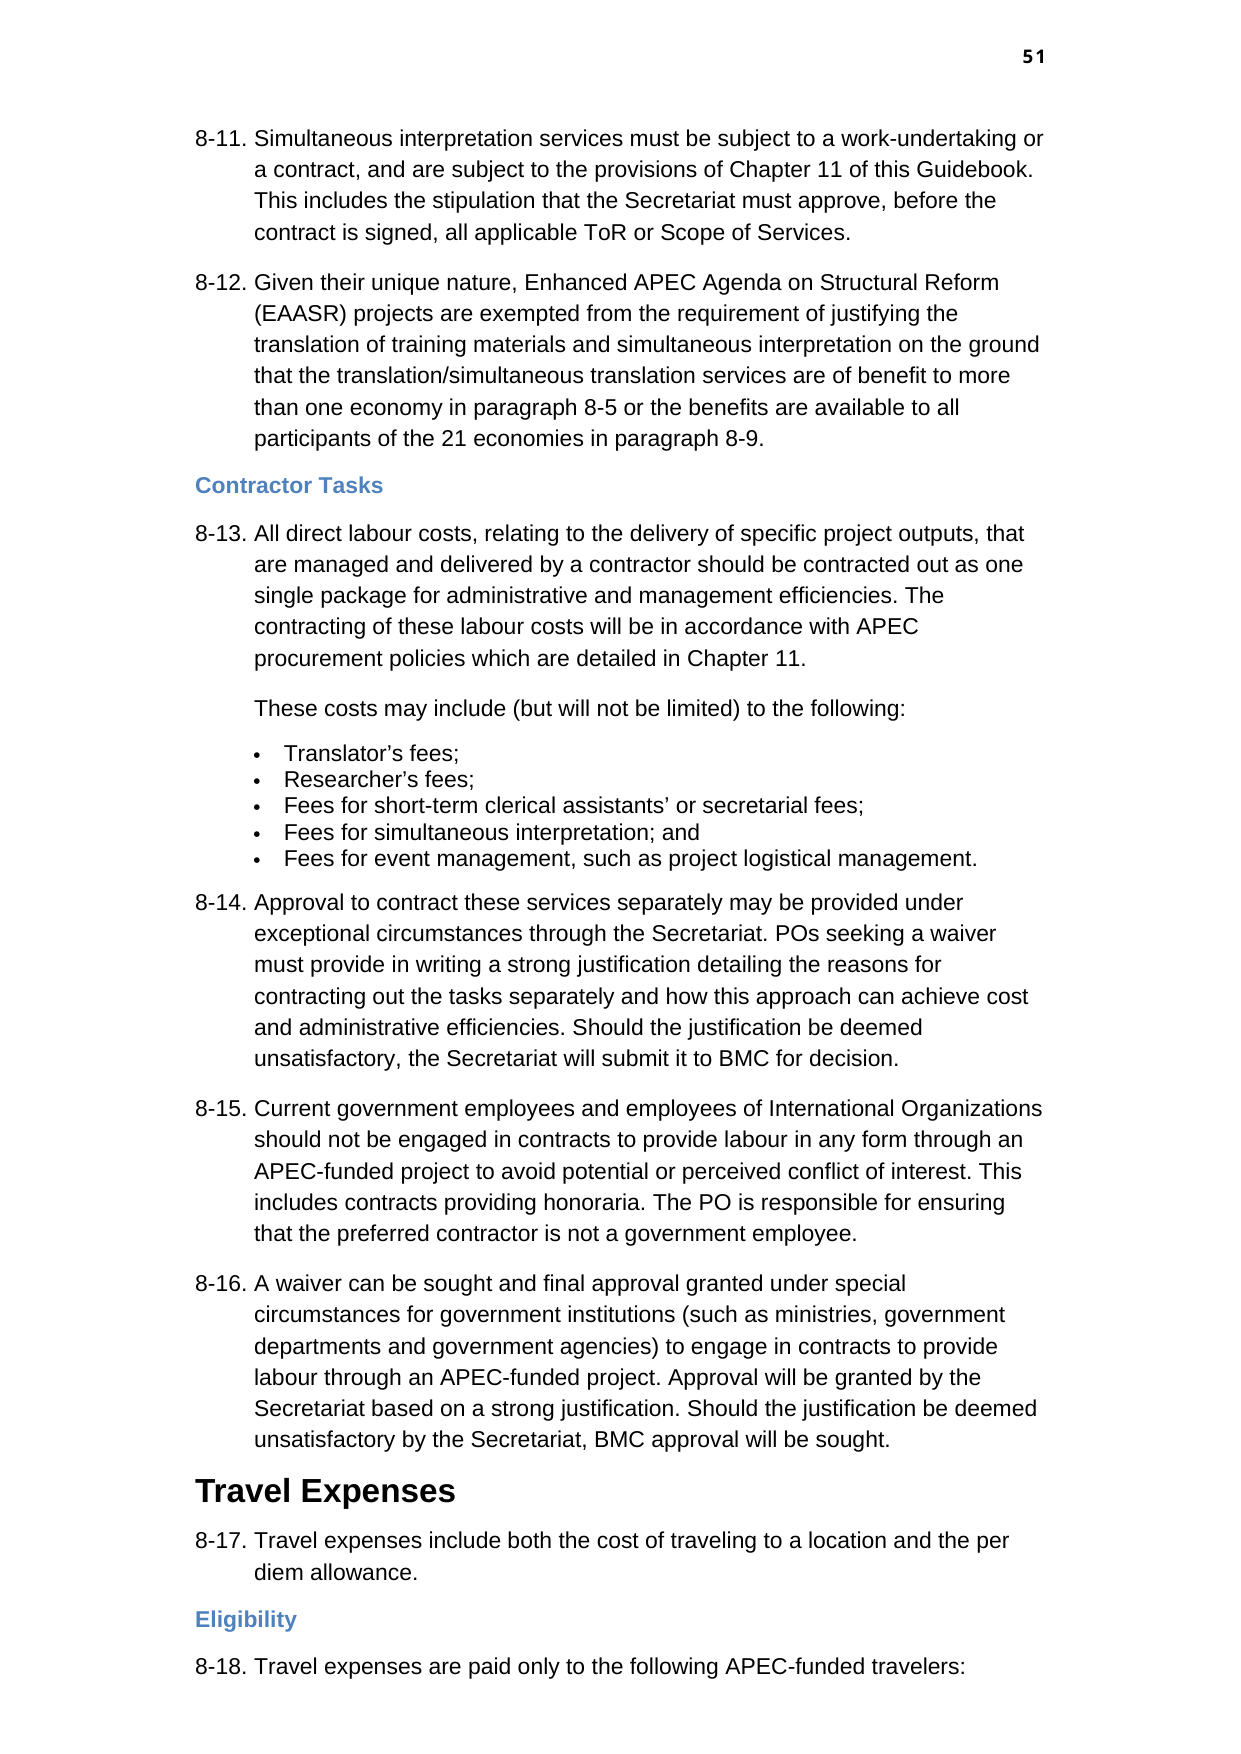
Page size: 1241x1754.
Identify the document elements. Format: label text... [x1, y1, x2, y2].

subtitle Travel Expenses [195, 1471, 1045, 1510]
list Researcher’s fees; [254, 766, 1045, 792]
subtitle Eligibility [195, 1606, 1045, 1632]
subtitle Contractor Tasks [195, 472, 1045, 498]
list Simultaneous interpretation services must be subject to a work-undertaking or a contract, and are subject to the provisions of Chapter 11 of this Guidebook. This includes the stipulation that the Secretariat must approve, before the contract is signed, all applicable ToR or Scope of Services. [195, 120, 1045, 245]
list Given their unique nature, Enhanced APEC Agenda on Structural Reform (EAASR) projects are exempted from the requirement of justifying the translation of training materials and simultaneous interpretation on the ground that the translation/simultaneous translation services are of benefit to more than one economy in paragraph 8-5 or the benefits are available to all participants of the 21 economies in paragraph 8-9. [195, 264, 1045, 451]
list Fees for simultaneous interpretation; and [254, 819, 1045, 845]
list Fees for short-term clerical assistants’ or secretarial fees; [254, 792, 1045, 819]
list Travel expenses are paid only to the following APEC-funded travelers: [195, 1648, 1045, 1680]
list Fees for event management, such as project logistical management. [254, 845, 1045, 871]
list Current government employees and employees of International Organizations should not be engaged in contracts to provide labour in any form through an APEC-funded project to avoid potential or perceived conflict of interest. This includes contracts providing honoraria. The PO is responsible for ensuring that the preferred contractor is not a government employee. [195, 1090, 1045, 1246]
list These costs may include (but will not be limited) to the following: [254, 690, 1045, 721]
list Approval to contract these services separately may be provided under exceptional circumstances through the Secretariat. POs seeking a waiver must provide in writing a strong justification detailing the reasons for contracting out the tasks separately and how this approach can achieve cost and administrative efficiencies. Should the justification be deemed unsatisfactory, the Secretariat will submit it to BMC for decision. [195, 884, 1045, 1071]
list A waiver can be sought and final approval granted under special circumstances for government institutions (such as ministries, government departments and government agencies) to engage in contracts to provide labour through an APEC-funded project. Approval will be granted by the Secretariat based on a strong justification. Should the justification be deemed unsatisfactory by the Secretariat, BMC approval will be sought. [195, 1265, 1045, 1453]
list Translator’s fees; [254, 740, 1045, 766]
list Travel expenses include both the cost of traveling to a location and the per diem allowance. [195, 1522, 1045, 1585]
list All direct labour costs, relating to the delivery of specific project outputs, that are managed and delivered by a contractor should be contracted out as one single package for administrative and management efficiencies. The contracting of these labour costs will be in accordance with APEC procurement policies which are detailed in Chapter 11. [195, 515, 1045, 671]
